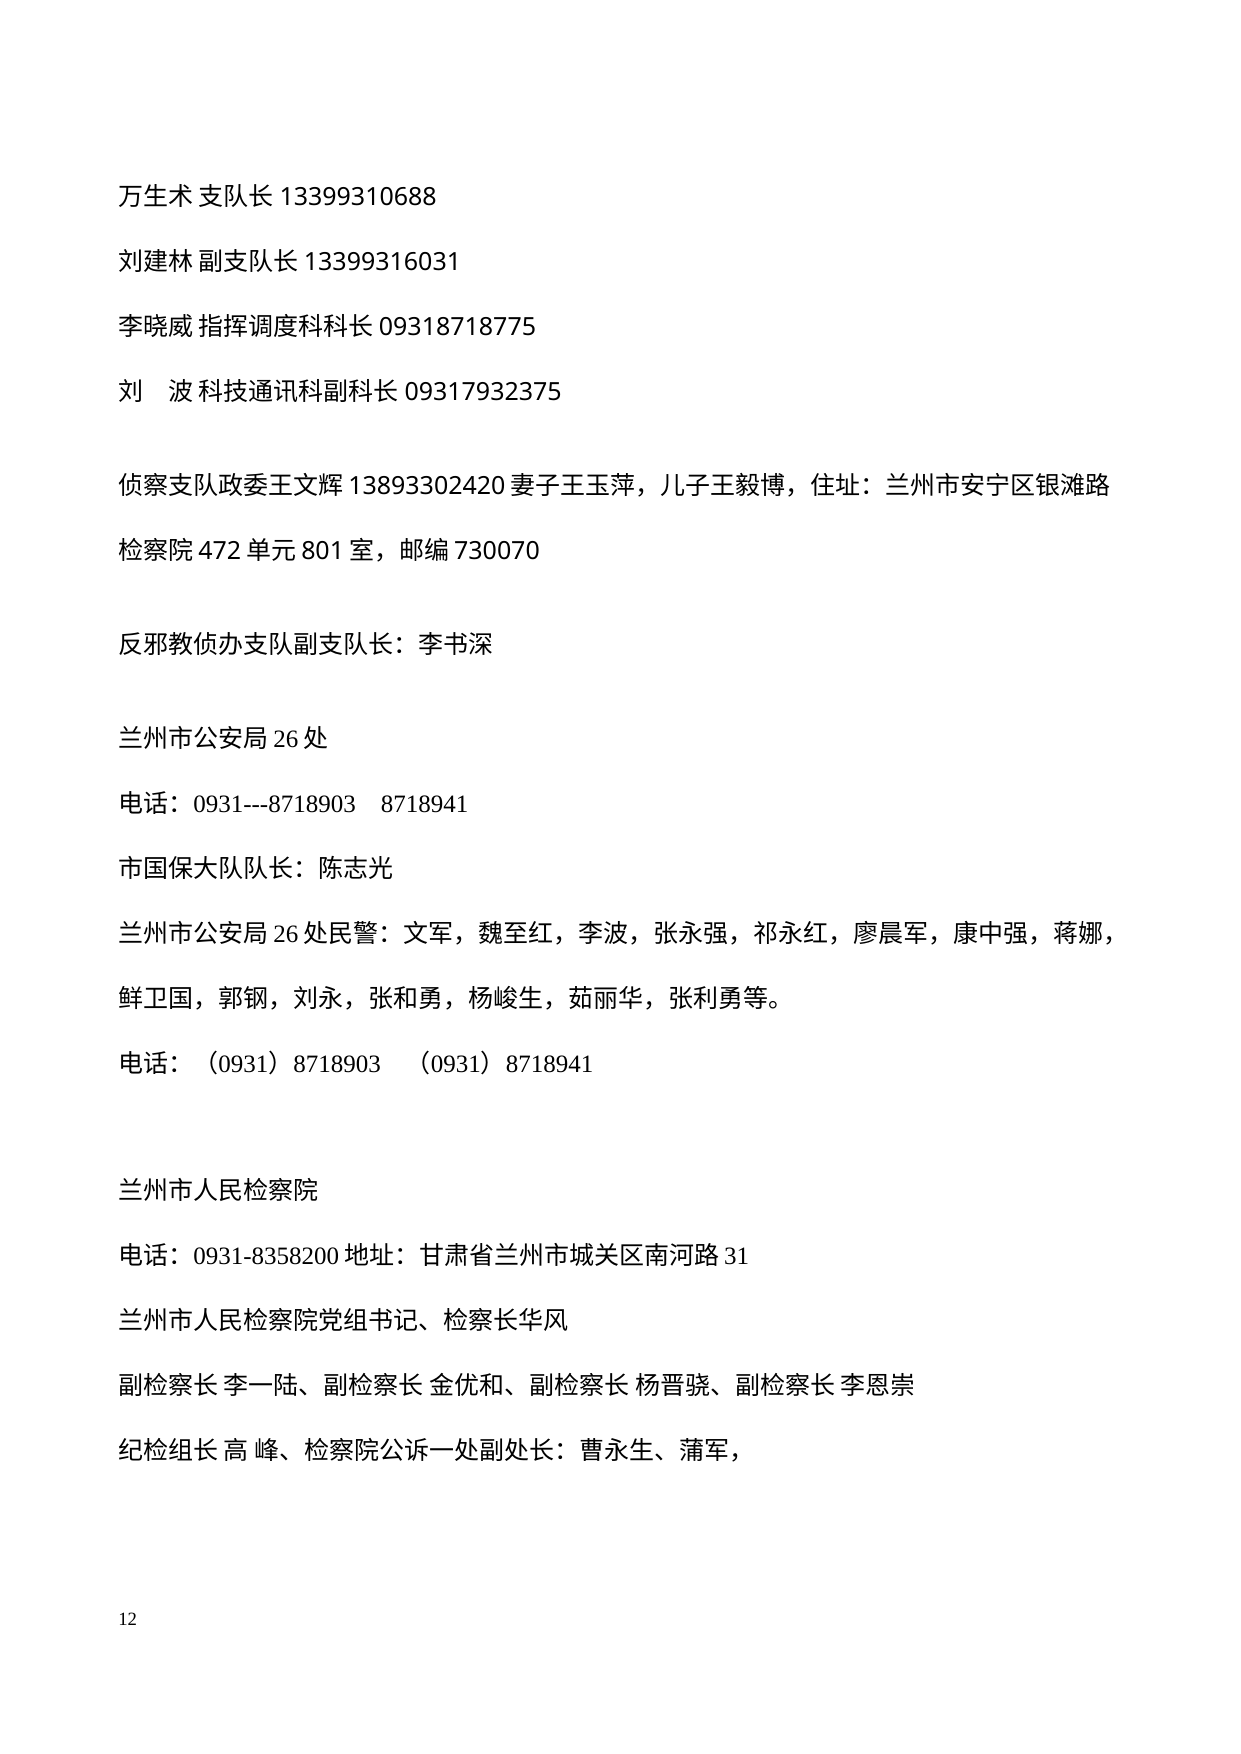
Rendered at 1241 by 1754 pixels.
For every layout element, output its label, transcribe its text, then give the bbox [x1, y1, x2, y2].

text 侦察支队政委王文辉13893302420妻子王玉萍，儿子王毅博，住址：兰州市安宁区银滩路检察院472单元801室，邮编730070 [118, 451, 1122, 581]
text 兰州市公安局26处 电话：0931---8718903 8718941 市国保大队队长：陈志光 兰州市公安局26处民警：文军，魏至红，李波，张永强，祁永红，廖晨军，康中强，蒋娜，鲜卫国，郭钢，刘永，张和勇，杨峻生，茹丽华，张利勇等。 电话：（0931）8718903 （0931）8718941 [118, 704, 1122, 1094]
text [118, 162, 1122, 422]
text 反邪教侦办支队副支队长：李书深 [118, 610, 1122, 675]
text 兰州市人民检察院 电话：0931-8358200地址：甘肃省兰州市城关区南河路31 兰州市人民检察院党组书记、检察长华风 副检察长 李一陆、副检察长 金优和、副检察长 杨晋骁、副检察长 李恩崇 纪检组长 高 峰、检察院公诉一处副处长：曹永生、蒲军， [118, 1124, 1122, 1481]
